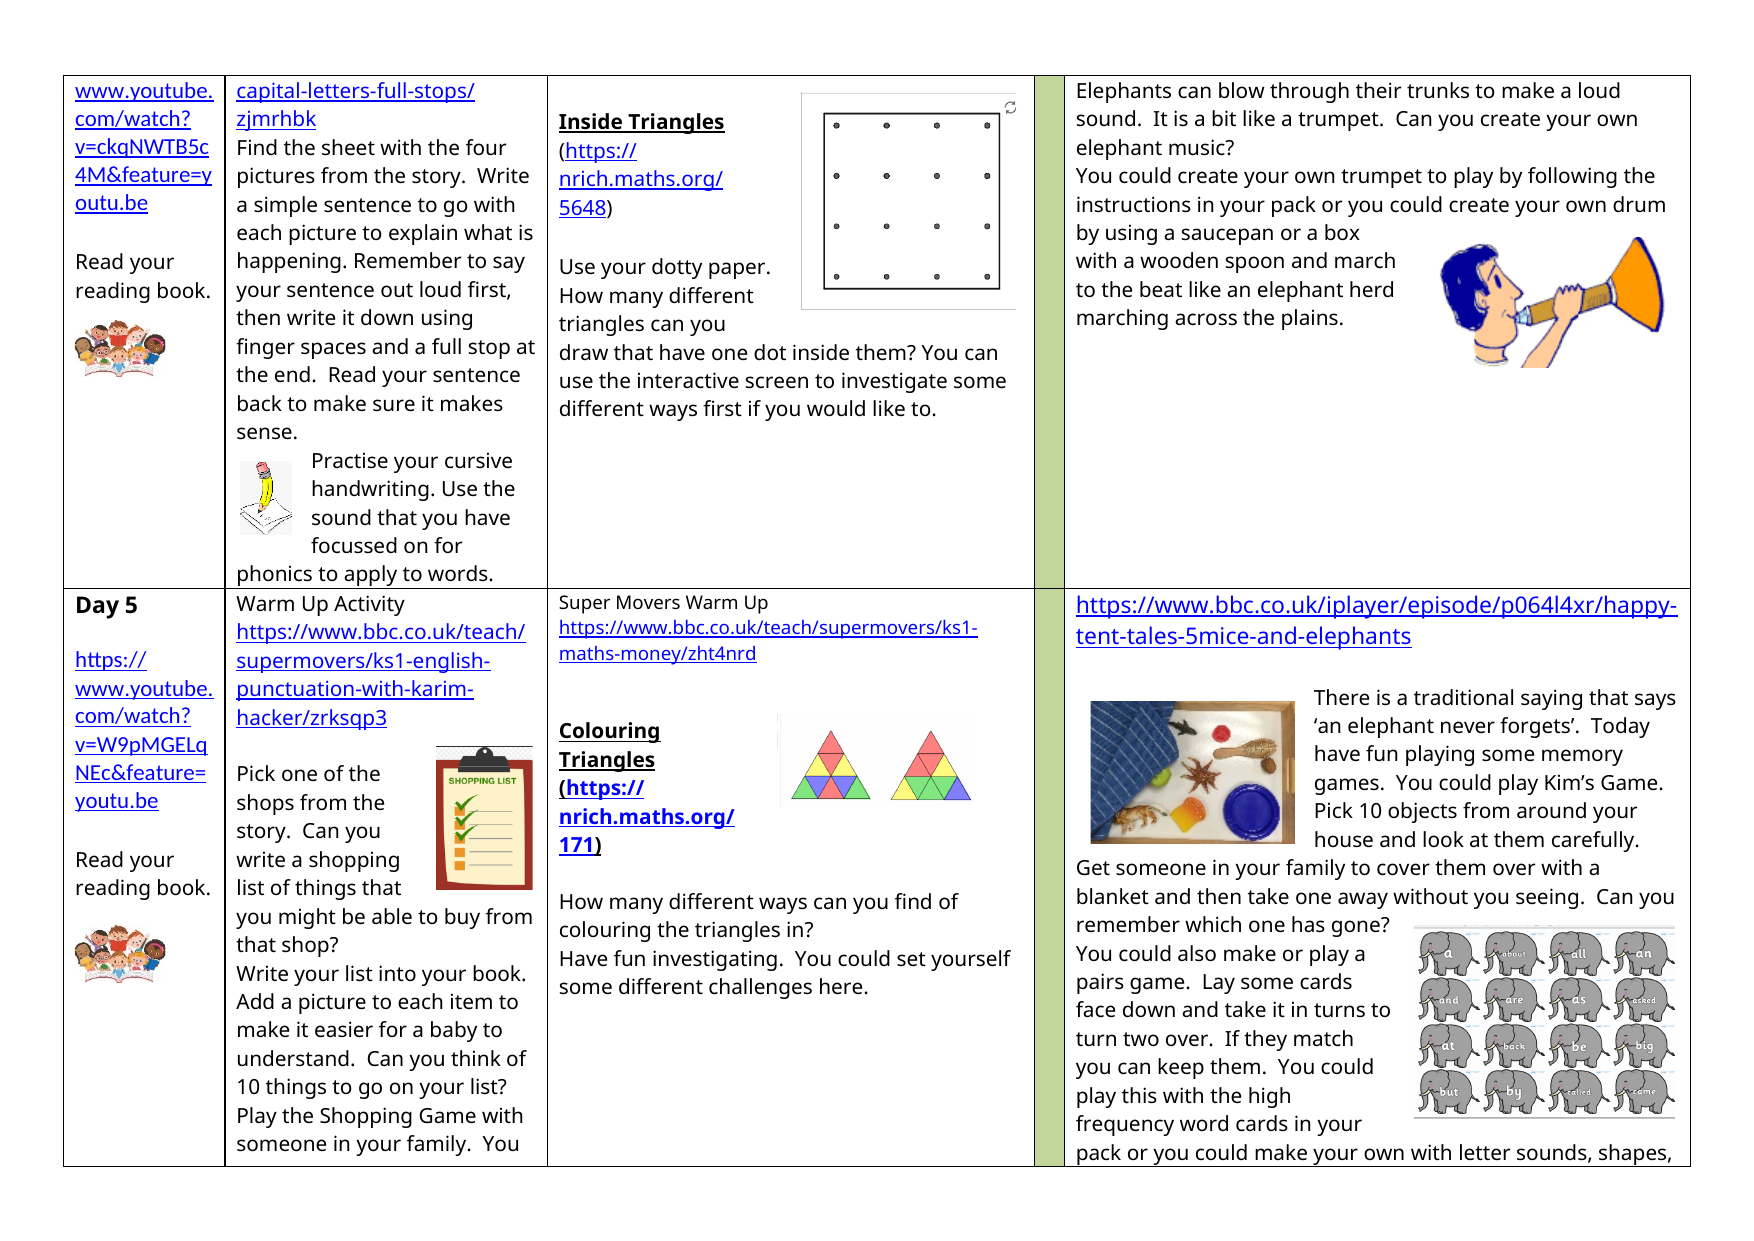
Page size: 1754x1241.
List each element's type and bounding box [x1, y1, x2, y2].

table_cell [548, 76, 1034, 588]
table_cell [1035, 589, 1064, 1166]
table_cell [64, 76, 224, 588]
table_cell [1065, 589, 1690, 1166]
picture [1413, 925, 1675, 1119]
picture [238, 461, 295, 521]
table_cell [1035, 76, 1064, 588]
table_cell [64, 589, 224, 1166]
picture [1090, 701, 1295, 844]
picture [777, 713, 974, 808]
picture [74, 925, 166, 983]
picture [436, 746, 533, 890]
table_cell [226, 76, 547, 588]
table_cell [1065, 76, 1690, 588]
picture [1423, 237, 1676, 368]
table_cell [226, 589, 547, 1166]
table_cell [548, 589, 1034, 1166]
picture [793, 92, 1017, 316]
picture [74, 320, 166, 377]
